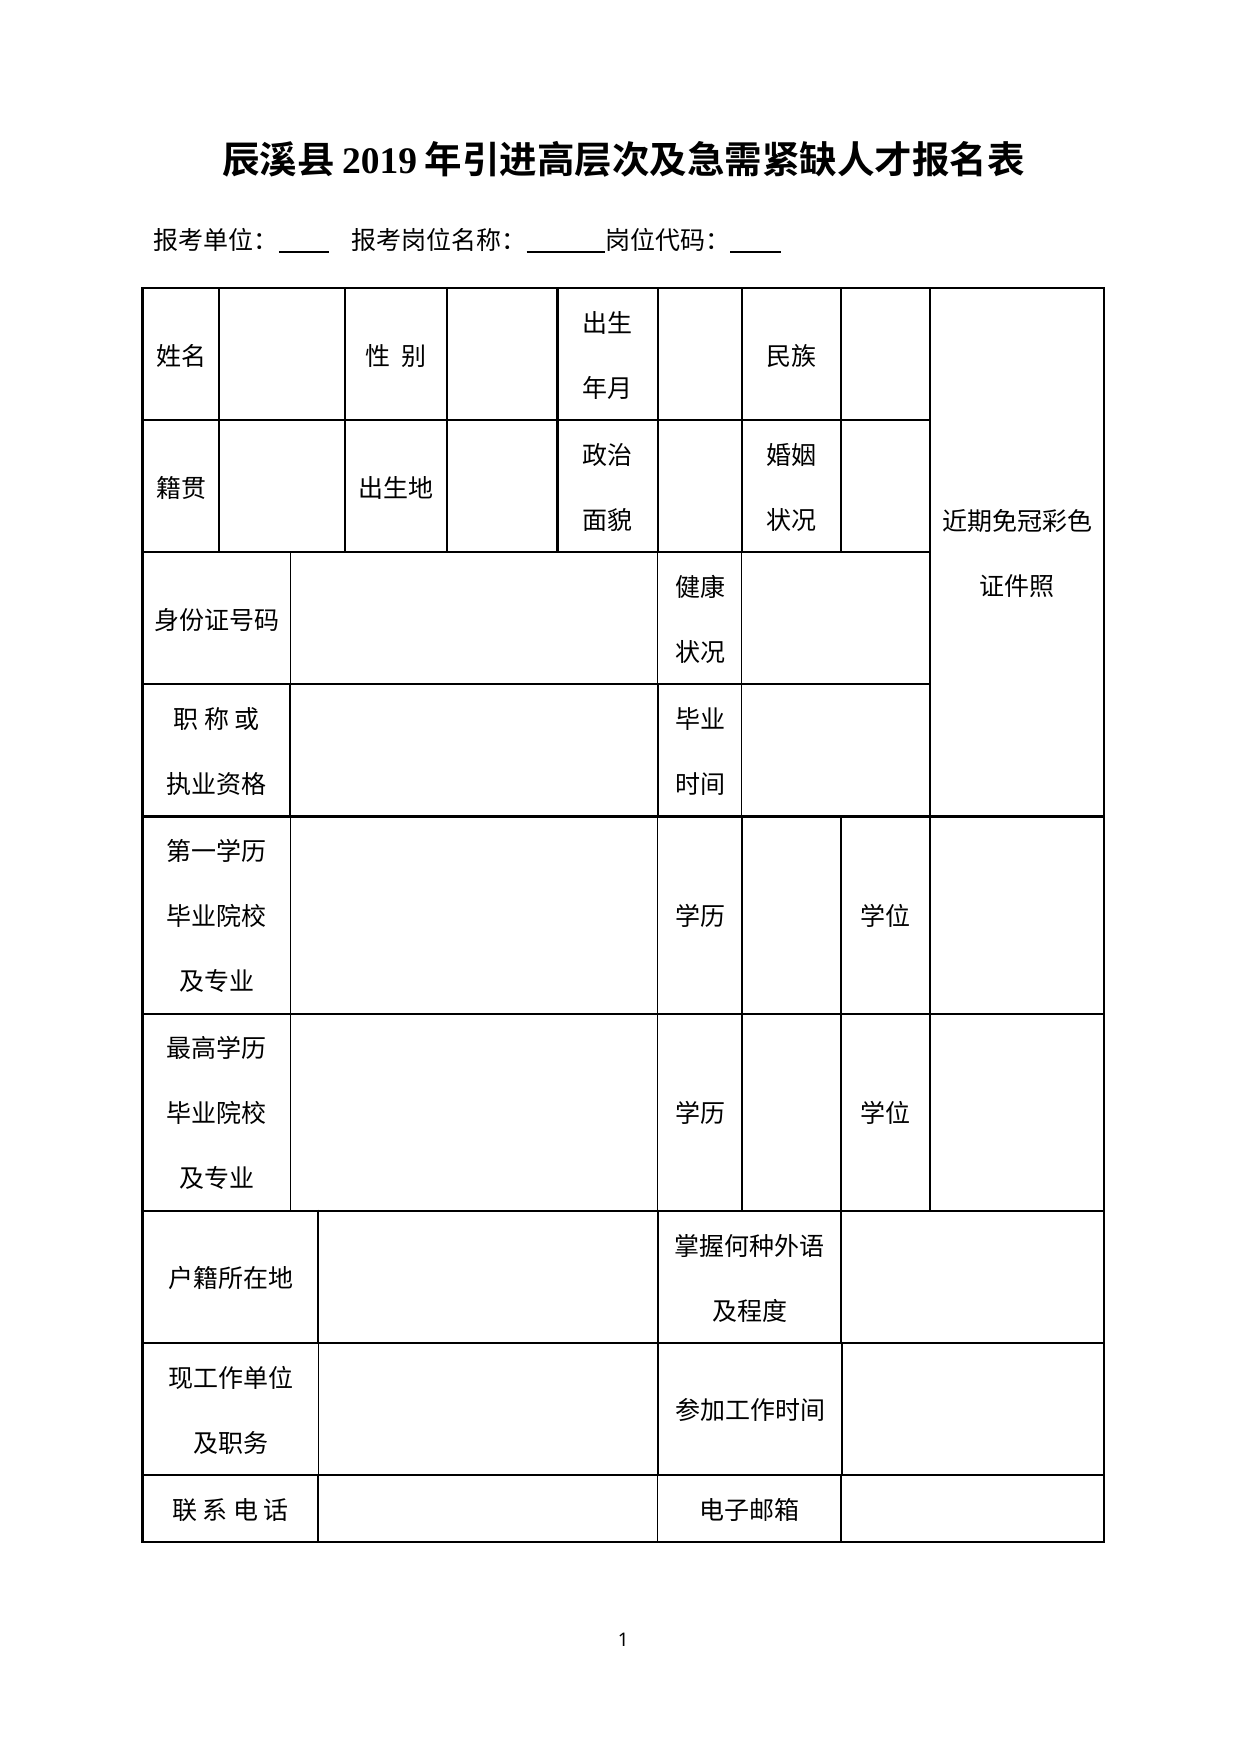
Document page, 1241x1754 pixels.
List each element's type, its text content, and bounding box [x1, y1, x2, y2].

table_header [220, 289, 344, 419]
table_cell 现工作单位 及职务 [144, 1344, 318, 1474]
table_cell 电子邮箱 [658, 1476, 840, 1541]
table_cell 学历 [658, 1015, 741, 1209]
table_cell 出生地 [346, 421, 446, 551]
table_cell 职 称 或 执业资格 [144, 685, 289, 815]
table_cell [843, 1344, 1103, 1474]
table_header 出生 年月 [559, 289, 657, 419]
text 辰溪县2019年引进高层次及急需紧缺人才报名表 [153, 124, 1092, 189]
table_header 姓名 [144, 289, 218, 419]
table_cell 参加工作时间 [659, 1344, 841, 1474]
table_cell [291, 685, 657, 815]
table_cell [291, 553, 657, 683]
table_cell [842, 1476, 1103, 1541]
table_cell 掌握何种外语及程度 [659, 1212, 840, 1342]
table_cell 学位 [842, 818, 929, 1012]
table_cell 学历 [658, 818, 741, 1012]
table_cell [659, 421, 741, 551]
table_cell 婚姻 状况 [743, 421, 840, 551]
table_header [842, 289, 929, 419]
table_header 近期免冠彩色证件照 [931, 289, 1103, 815]
table_cell 学位 [842, 1015, 929, 1209]
table_cell [319, 1344, 657, 1474]
table_header [448, 289, 556, 419]
table_cell 户籍所在地 [144, 1212, 317, 1342]
table_header 性 别 [346, 289, 446, 419]
table_cell [742, 553, 929, 683]
text 报考单位： 报考岗位名称： 岗位代码： [153, 206, 1092, 271]
table_cell 健康状况 [658, 553, 741, 683]
table_cell 毕业时间 [659, 685, 741, 815]
table_cell 籍贯 [144, 421, 218, 551]
table_cell 第一学历 毕业院校 及专业 [144, 818, 290, 1012]
table_cell [291, 1015, 657, 1209]
table_cell [743, 818, 840, 1012]
table_cell 政治 面貌 [559, 421, 657, 551]
table_cell [931, 1015, 1103, 1209]
table_cell [291, 818, 657, 1012]
table_cell [319, 1476, 657, 1541]
table_cell [742, 685, 929, 815]
table_cell [743, 1015, 840, 1209]
table_cell [319, 1212, 657, 1342]
table_header 民族 [743, 289, 840, 419]
table_cell [448, 421, 556, 551]
table_cell [842, 421, 929, 551]
table_cell 身份证号码 [144, 553, 290, 683]
table_header [659, 289, 741, 419]
table_cell [842, 1212, 1103, 1342]
table_cell [931, 818, 1103, 1012]
table_cell 最高学历 毕业院校 及专业 [144, 1015, 290, 1209]
table_cell 联 系 电 话 [144, 1476, 317, 1541]
table_cell [220, 421, 344, 551]
